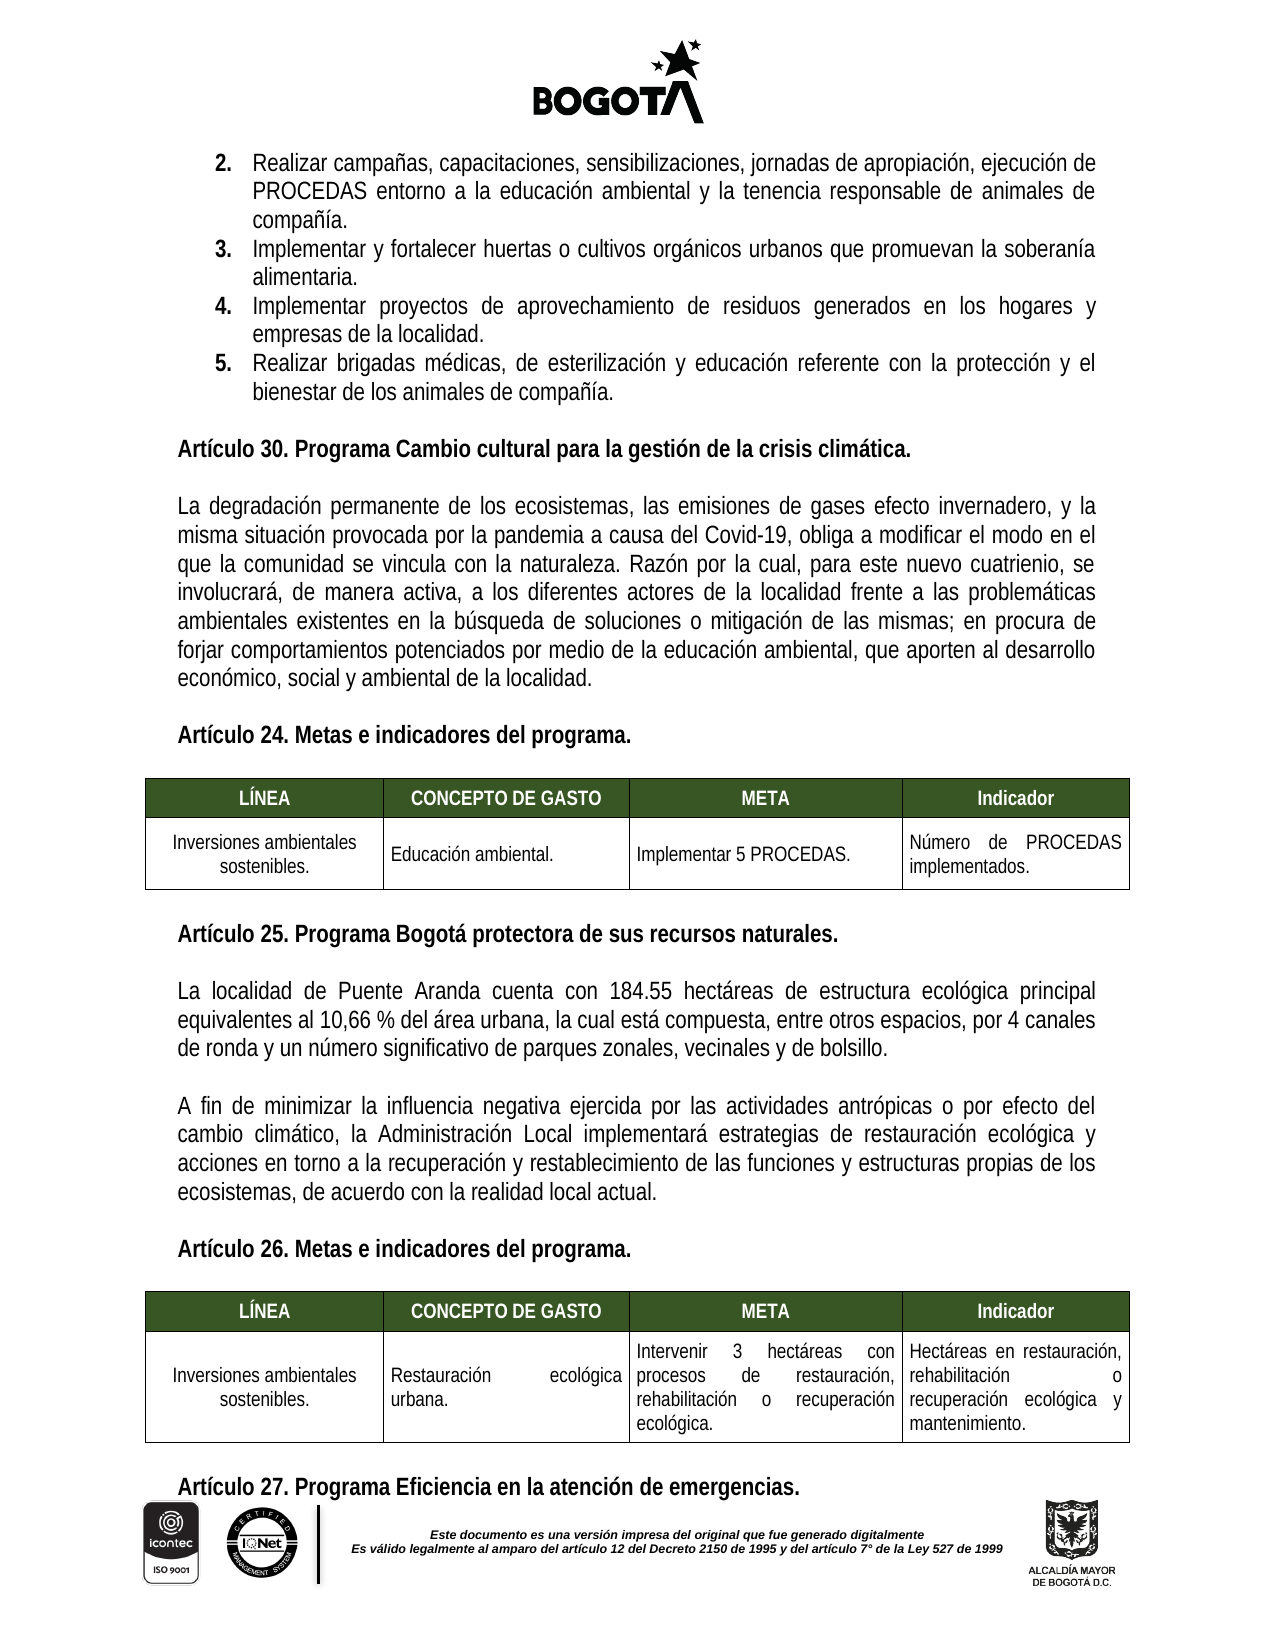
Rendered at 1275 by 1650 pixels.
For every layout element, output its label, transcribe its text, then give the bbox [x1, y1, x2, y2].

table_cell Educación ambiental. [384, 818, 629, 889]
picture [532, 38, 716, 127]
table_cell Número de PROCEDAS implementados. [903, 818, 1129, 889]
picture [134, 1494, 207, 1592]
picture [216, 1500, 307, 1588]
table_header Indicador [903, 779, 1129, 817]
table_cell Implementar 5 PROCEDAS. [630, 818, 902, 889]
table_cell Restauración ecológica urbana. [384, 1332, 629, 1442]
table_cell Inversiones ambientales sostenibles. [146, 1332, 383, 1442]
table_header META [630, 1292, 902, 1331]
list Realizar brigadas médicas, de esterilización y educación referente con la protección y el bienestar de los animales de compañía. [215, 348, 1098, 405]
text La localidad de Puente Aranda cuenta con 184.55 hectáreas de estructura ecológica principal equivalentes al 10,66 % del área urbana, la cual está compuesta, entre otros espacios, por 4 canales de ronda y un número significativo de parques zonales, vecinales y de bolsillo. [177, 976, 1098, 1062]
text A fin de minimizar la influencia negativa ejercida por las actividades antrópicas o por efecto del cambio climático, la Administración Local implementará estrategias de restauración ecológica y acciones en torno a la recuperación y restablecimiento de las funciones y estructuras propias de los ecosistemas, de acuerdo con la realidad local actual. [177, 1091, 1098, 1205]
text La degradación permanente de los ecosistemas, las emisiones de gases efecto invernadero, y la misma situación provocada por la pandemia a causa del Covid-19, obliga a modificar el modo en el que la comunidad se vincula con la naturaleza. Razón por la cual, para este nuevo cuatrienio, se involucrará, de manera activa, a los diferentes actores de la localidad frente a las problemáticas ambientales existentes en la búsqueda de soluciones o mitigación de las mismas; en procura de forjar comportamientos potenciados por medio de la educación ambiental, que aporten al desarrollo económico, social y ambiental de la localidad. [177, 491, 1098, 692]
list Realizar campañas, capacitaciones, sensibilizaciones, jornadas de apropiación, ejecución de PROCEDAS entorno a la educación ambiental y la tenencia responsable de animales de compañía. [215, 148, 1098, 233]
table_header META [630, 779, 902, 817]
table_cell Hectáreas en restauración, rehabilitación o recuperación ecológica y mantenimiento. [903, 1332, 1129, 1442]
list Implementar proyectos de aprovechamiento de residuos generados en los hogares y empresas de la localidad. [215, 291, 1098, 348]
text Artículo 30. Programa Cambio cultural para la gestión de la crisis climática. [177, 434, 1098, 463]
table_header CONCEPTO DE GASTO [384, 779, 629, 817]
list Implementar y fortalecer huertas o cultivos orgánicos urbanos que promuevan la soberanía alimentaria. [215, 233, 1098, 291]
table_header LÍNEA [146, 1292, 383, 1331]
table_header CONCEPTO DE GASTO [384, 1292, 629, 1331]
table_cell Intervenir 3 hectáreas con procesos de restauración, rehabilitación o recuperación ecológica. [630, 1332, 902, 1442]
table_cell Inversiones ambientales sostenibles. [146, 818, 383, 889]
table_header LÍNEA [146, 779, 383, 817]
picture [1028, 1500, 1116, 1586]
table_header Indicador [903, 1292, 1129, 1331]
